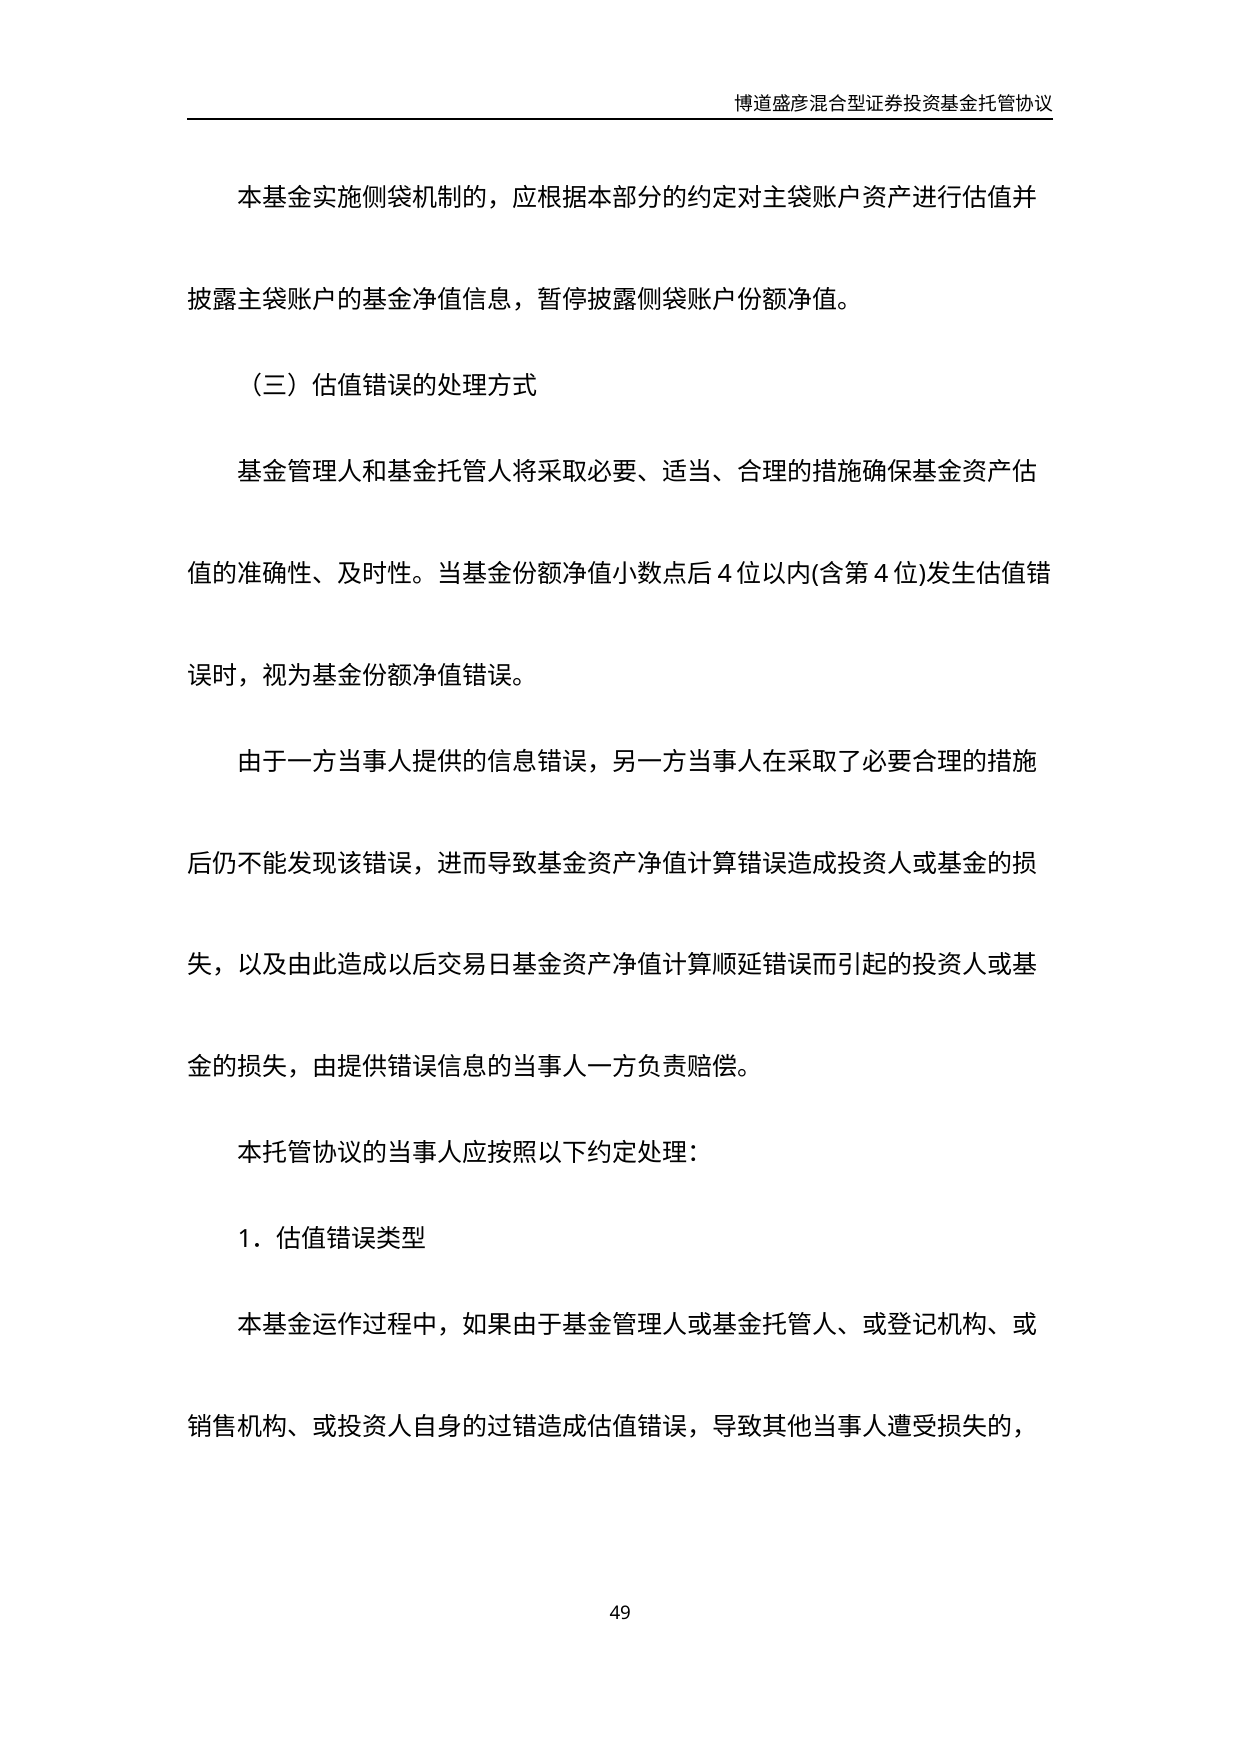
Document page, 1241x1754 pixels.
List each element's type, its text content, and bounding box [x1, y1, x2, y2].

text 本托管协议的当事人应按照以下约定处理： [187, 1117, 1053, 1185]
text 基金管理人和基金托管人将采取必要、适当、合理的措施确保基金资产估值的准确性、及时性。当基金份额净值小数点后4位以内(含第4位)发生估值错误时，视为基金份额净值错误。 [187, 436, 1053, 707]
text 本基金实施侧袋机制的，应根据本部分的约定对主袋账户资产进行估值并披露主袋账户的基金净值信息，暂停披露侧袋账户份额净值。 [187, 162, 1053, 331]
text 由于一方当事人提供的信息错误，另一方当事人在采取了必要合理的措施后仍不能发现该错误，进而导致基金资产净值计算错误造成投资人或基金的损失，以及由此造成以后交易日基金资产净值计算顺延错误而引起的投资人或基金的损失，由提供错误信息的当事人一方负责赔偿。 [187, 725, 1053, 1099]
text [187, 1289, 1053, 1459]
text 1．估值错误类型 [187, 1203, 1053, 1271]
text （三）估值错误的处理方式 [187, 349, 1053, 417]
